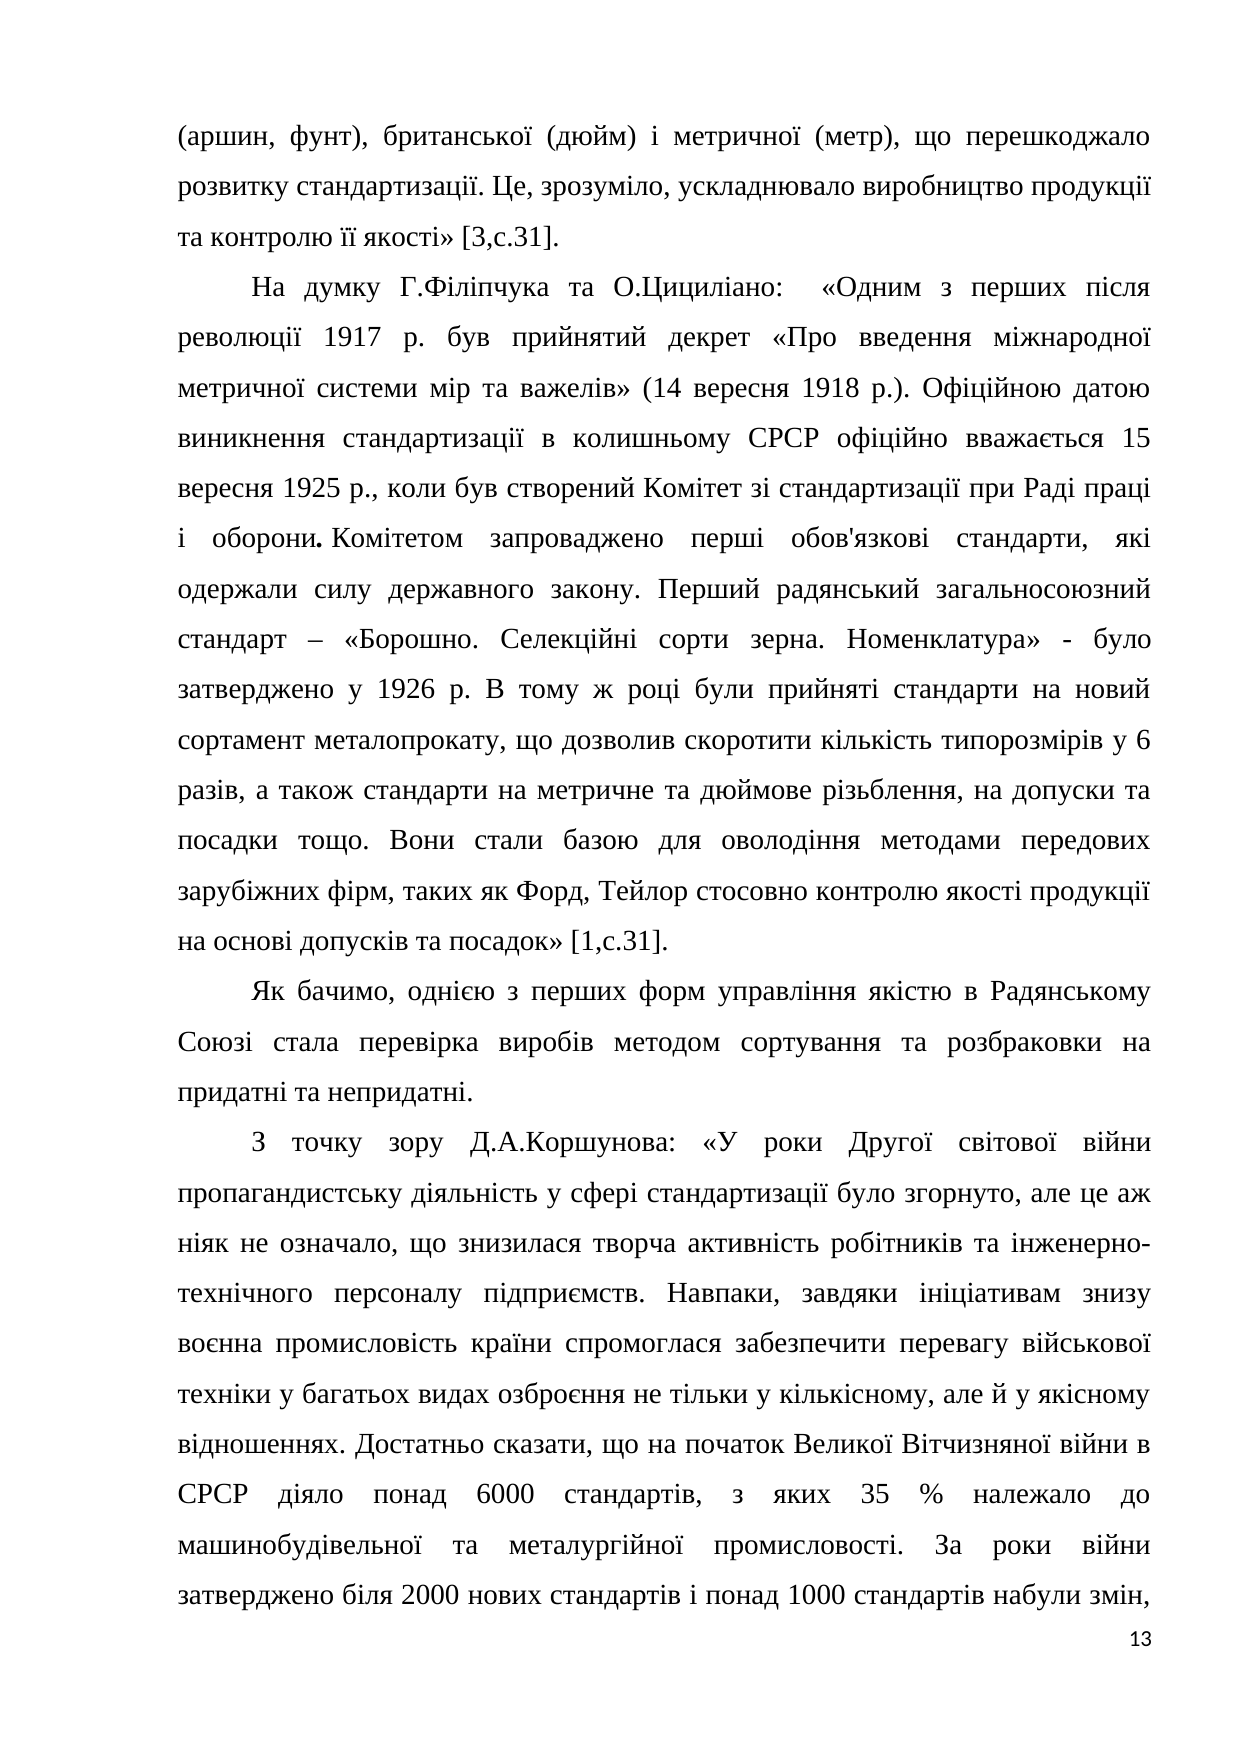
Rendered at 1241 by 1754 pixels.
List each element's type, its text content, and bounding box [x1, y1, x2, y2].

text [177, 118, 1152, 252]
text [177, 1124, 1152, 1611]
text Як бачимо, однією з перших форм управління якістю в Радянському Союзі стала перевірка виробів методом сортування та розбраковки на придатні та непридатні. [177, 973, 1152, 1108]
text На думку Г.Філіпчука та О.Цициліано: «Одним з перших після революції 1917 р. був прийнятий декрет «Про введення міжнародної метричної системи мір та важелів» (14 вересня 1918 р.). Офіційною датою виникнення стандартизації в колишньому СРСР офіційно вважається 15 вересня 1925 р., коли був створений Комітет зі стандартизації при Раді праці і оборони. Комітетом запроваджено перші обов'язкові стандарти, які одержали силу державного закону. Перший радянський загальносоюзний стандарт – «Борошно. Селекційні сорти зерна. Номенклатура» - було затверджено у 1926 р. В тому ж році були прийняті стандарти на новий сортамент металопрокату, що дозволив скоротити кількість типорозмірів у 6 разів, а також стандарти на метричне та дюймове різьблення, на допуски та посадки тощо. Вони стали базою для оволодіння методами передових зарубіжних фірм, таких як Форд, Тейлор стосовно контролю якості продукції на основі допусків та посадок» [1,с.31]. [177, 269, 1152, 957]
